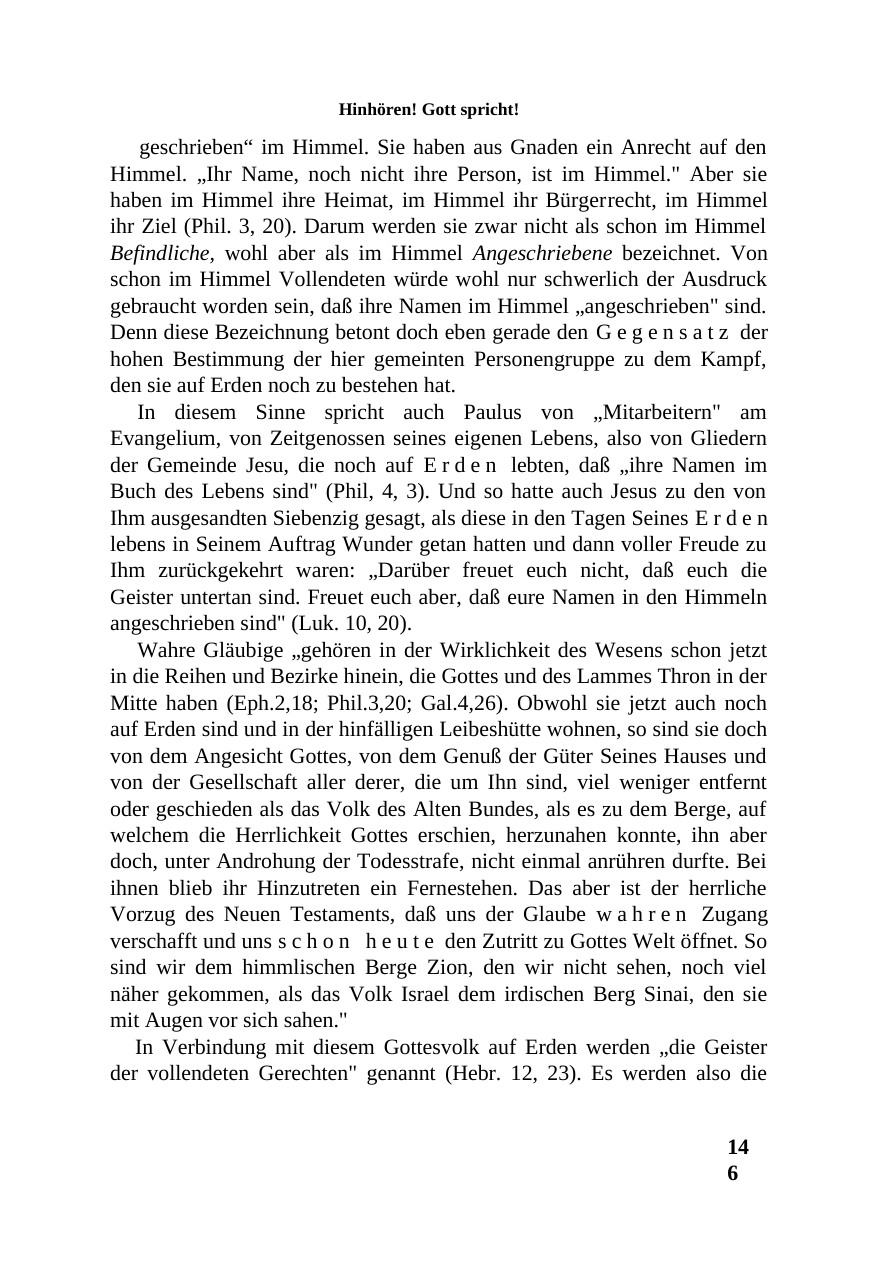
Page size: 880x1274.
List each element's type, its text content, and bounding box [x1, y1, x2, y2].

text geschrieben“ im Himmel. Sie haben aus Gnaden ein Anrecht auf den Himmel. „Ihr Name, noch nicht ihre Person, ist im Himmel." Aber sie haben im Himmel ihre Heimat, im Himmel ihr Bürgerrecht, im Himmel ihr Ziel (Phil. 3, 20). Darum werden sie zwar nicht als schon im Himmel Befindliche, wohl aber als im Himmel Angeschriebene bezeichnet. Von schon im Himmel Vollendeten würde wohl nur schwerlich der Ausdruck gebraucht worden sein, daß ihre Namen im Himmel „angeschrieben" sind. Denn diese Bezeichnung betont doch eben gerade den Gegensatz der hohen Bestimmung der hier gemeinten Personengruppe zu dem Kampf, den sie auf Erden noch zu bestehen hat. [110, 133, 768, 398]
text Wahre Gläubige „gehören in der Wirklichkeit des Wesens schon jetzt in die Reihen und Bezirke hinein, die Gottes und des Lammes Thron in der Mitte haben (Eph.2,18; Phil.3,20; Gal.4,26). Obwohl sie jetzt auch noch auf Erden sind und in der hinfälligen Leibeshütte wohnen, so sind sie doch von dem Angesicht Gottes, von dem Genuß der Güter Seines Hauses und von der Gesellschaft aller derer, die um Ihn sind, viel weniger entfernt oder geschieden als das Volk des Alten Bundes, als es zu dem Berge, auf welchem die Herrlichkeit Gottes erschien, herzunahen konnte, ihn aber doch, unter Androhung der Todesstrafe, nicht einmal anrühren durfte. Bei ihnen blieb ihr Hinzutreten ein Fernestehen. Das aber ist der herrliche Vorzug des Neuen Testaments, daß uns der Glaube wahren Zugang verschafft und uns schon heute den Zutritt zu Gottes Welt öffnet. So sind wir dem himmlischen Berge Zion, den wir nicht sehen, noch viel näher gekommen, als das Volk Israel dem irdischen Berg Sinai, den sie mit Augen vor sich sahen." [110, 636, 768, 1033]
text In diesem Sinne spricht auch Paulus von „Mitarbeitern" am Evangelium, von Zeitgenossen seines eigenen Lebens, also von Gliedern der Gemeinde Jesu, die noch auf Erden lebten, daß „ihre Namen im Buch des Lebens sind" (Phil, 4, 3). Und so hatte auch Jesus zu den von Ihm ausgesandten Siebenzig gesagt, als diese in den Tagen Seines Erden lebens in Seinem Auftrag Wunder getan hatten und dann voller Freude zu Ihm zurückgekehrt waren: „Darüber freuet euch nicht, daß euch die Geister untertan sind. Freuet euch aber, daß eure Namen in den Himmeln angeschrieben sind" (Luk. 10, 20). [110, 398, 768, 636]
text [110, 1033, 768, 1086]
